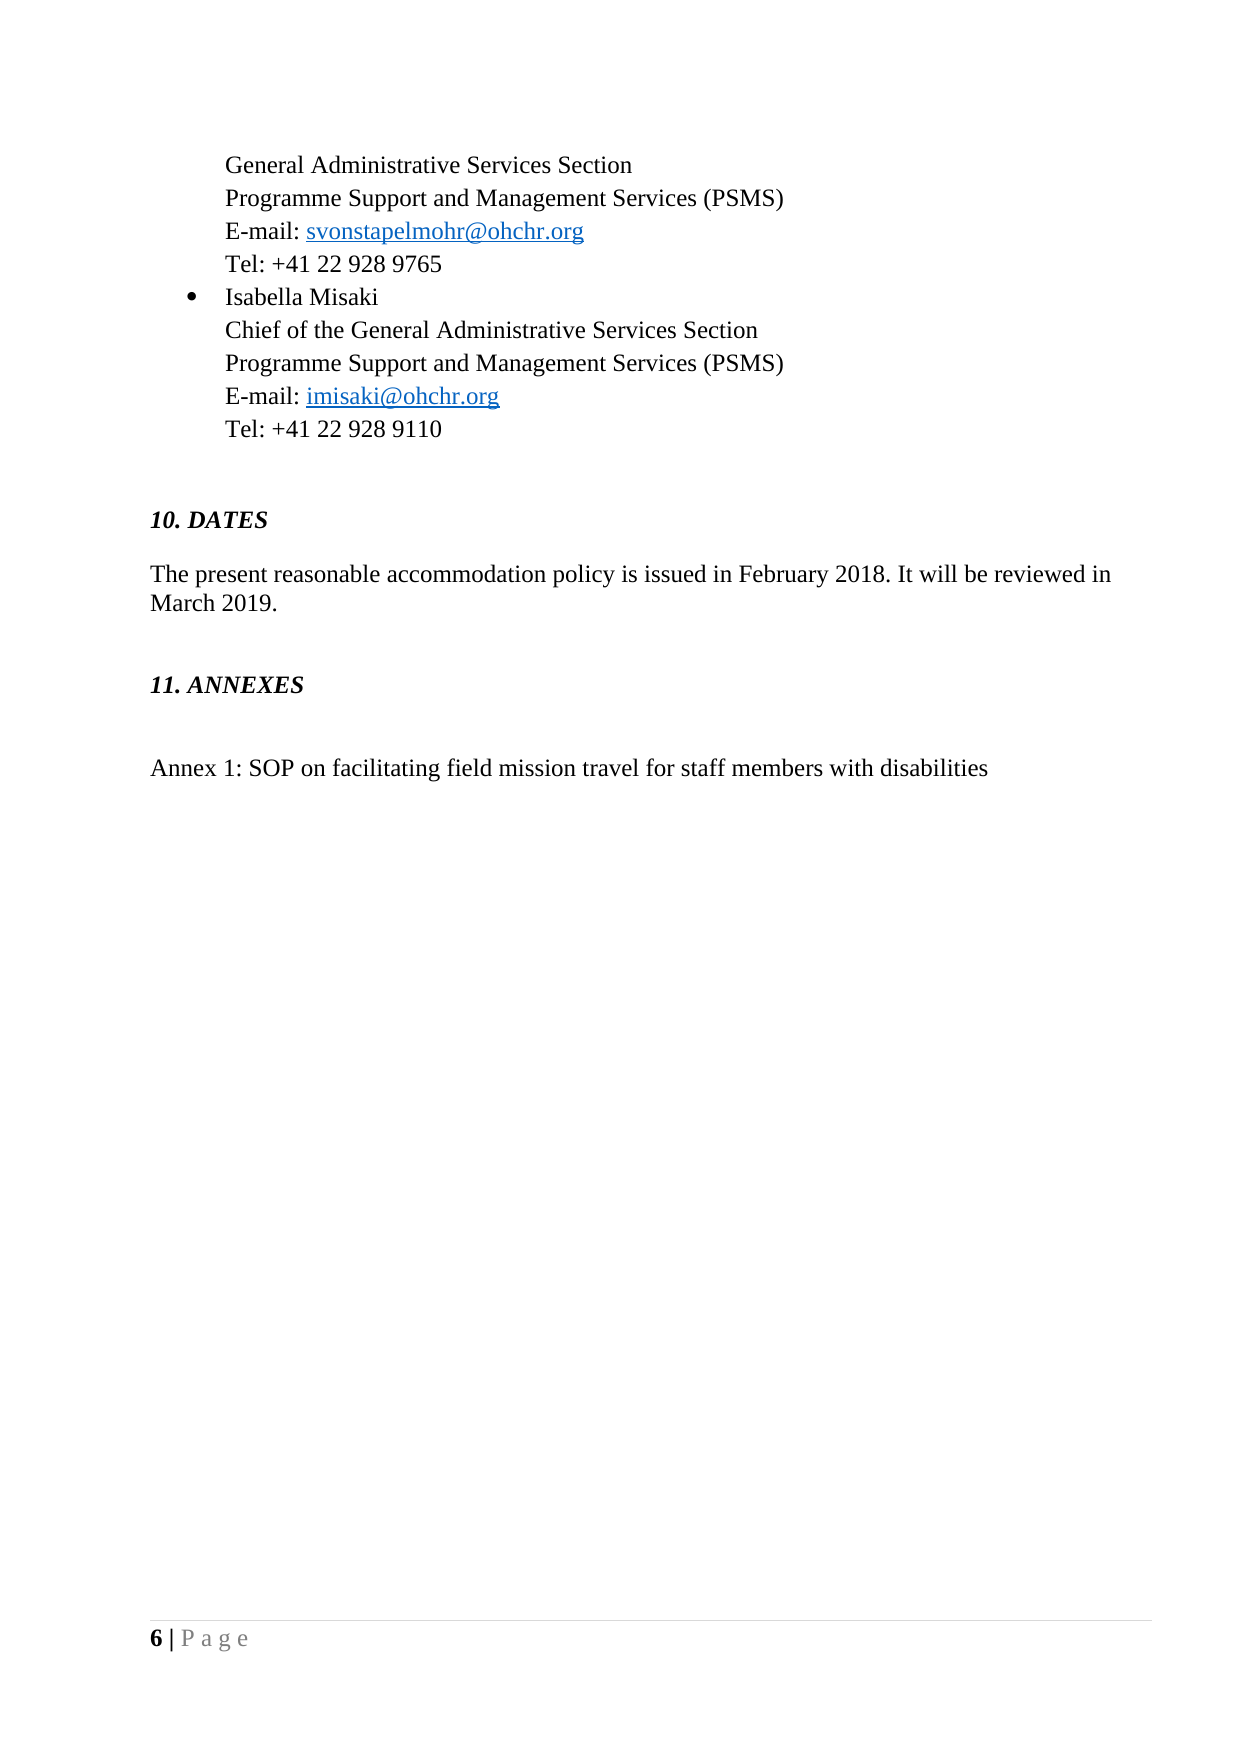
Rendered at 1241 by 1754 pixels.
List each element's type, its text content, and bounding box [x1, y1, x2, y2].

list General Administrative Services Section [225, 150, 1152, 179]
list Isabella Misaki Chief of the General Administrative Services Section [187, 282, 1152, 344]
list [225, 183, 1152, 212]
text 10. DATES [150, 505, 1152, 534]
list Tel: +41 22 928 9110 [225, 414, 1152, 443]
list Tel: +41 22 928 9765 [225, 249, 1152, 278]
list E-mail: svonstapelmohr@ohchr.org [225, 216, 1152, 245]
text Annex 1: SOP on facilitating field mission travel for staff members with disabilities [150, 753, 1152, 781]
text 11. ANNEXES [150, 670, 1152, 728]
text The present reasonable accommodation policy is issued in February 2018. It will be reviewed in March 2019. [150, 559, 1152, 616]
list E-mail: imisaki@ohchr.org [225, 381, 1152, 410]
list Programme Support and Management Services (PSMS) [225, 348, 1152, 377]
